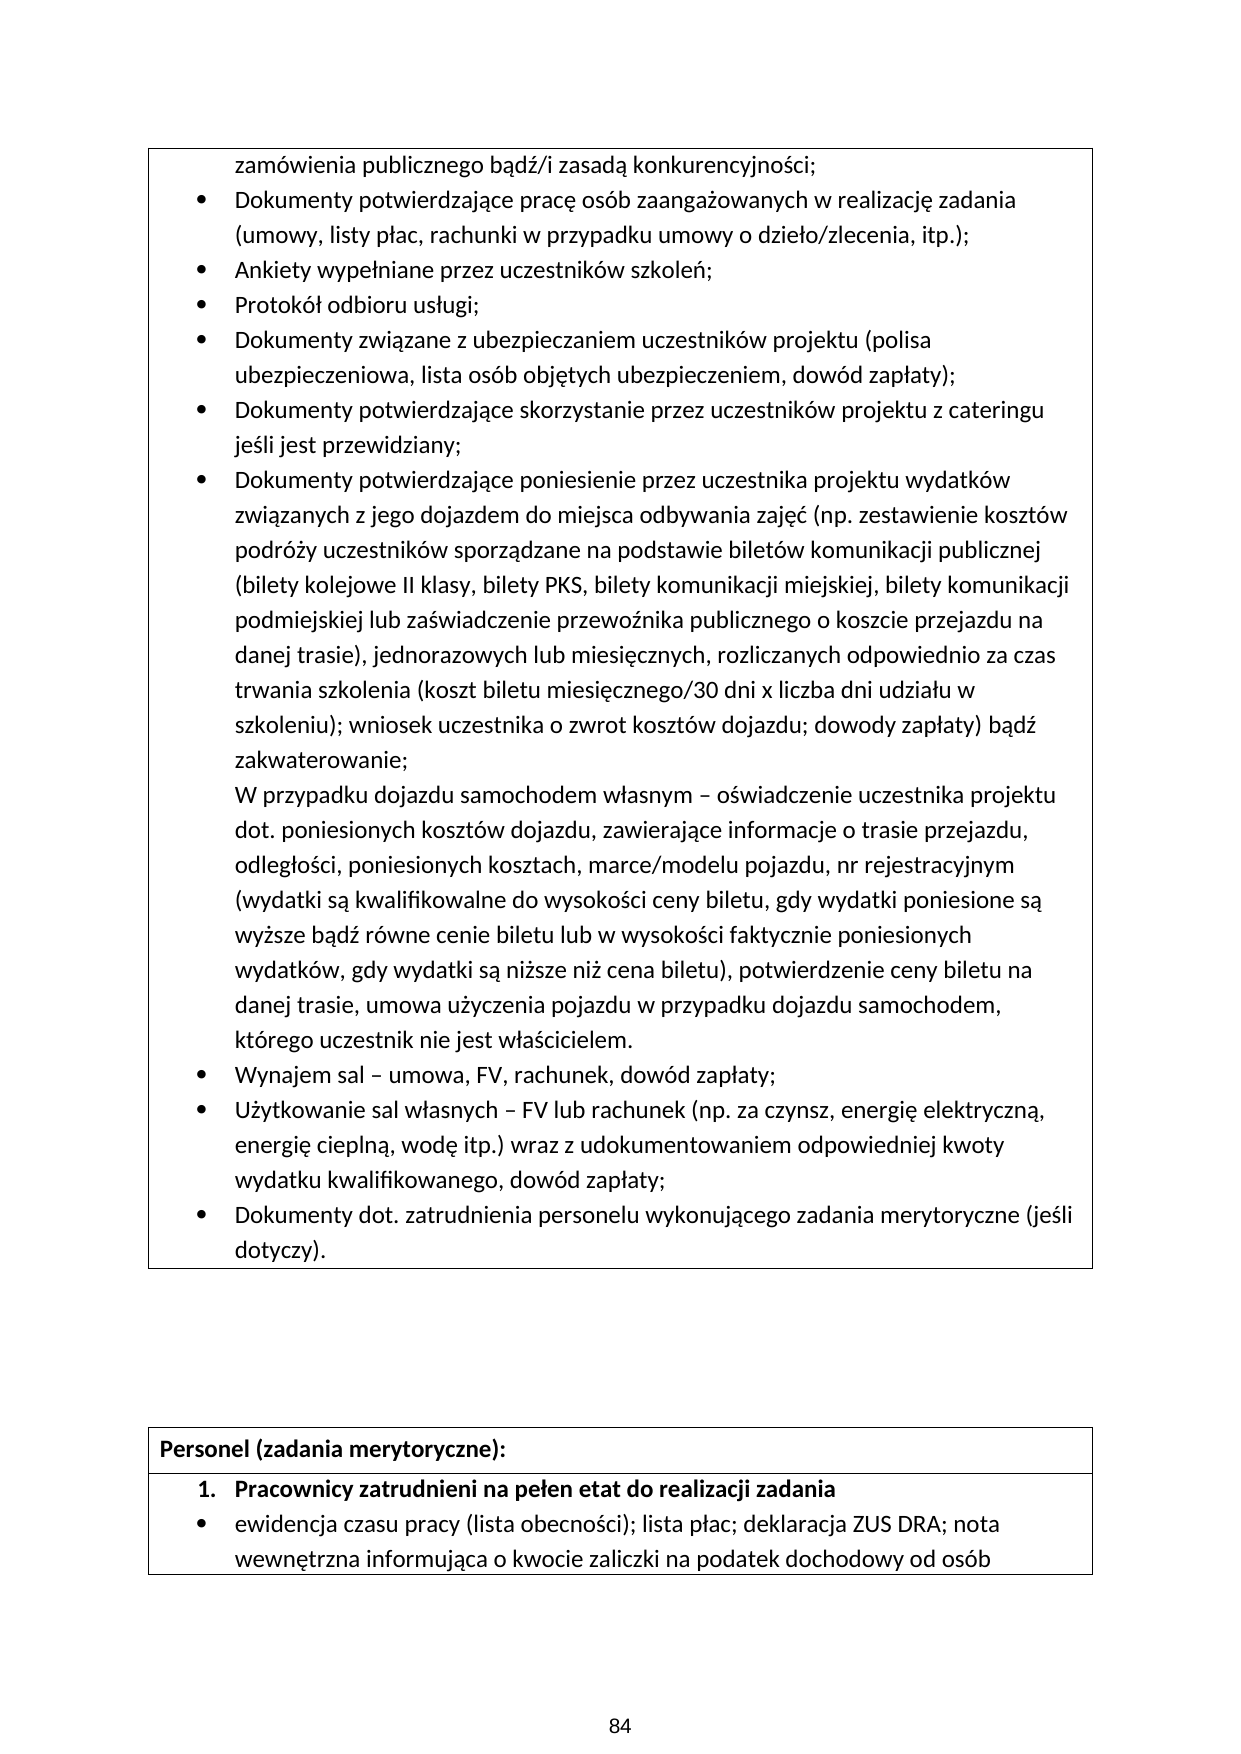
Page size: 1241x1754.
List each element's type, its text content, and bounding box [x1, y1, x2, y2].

table_header Personel (zadania merytoryczne): [149, 1428, 1092, 1472]
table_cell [149, 1474, 1092, 1574]
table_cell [149, 149, 1092, 1268]
